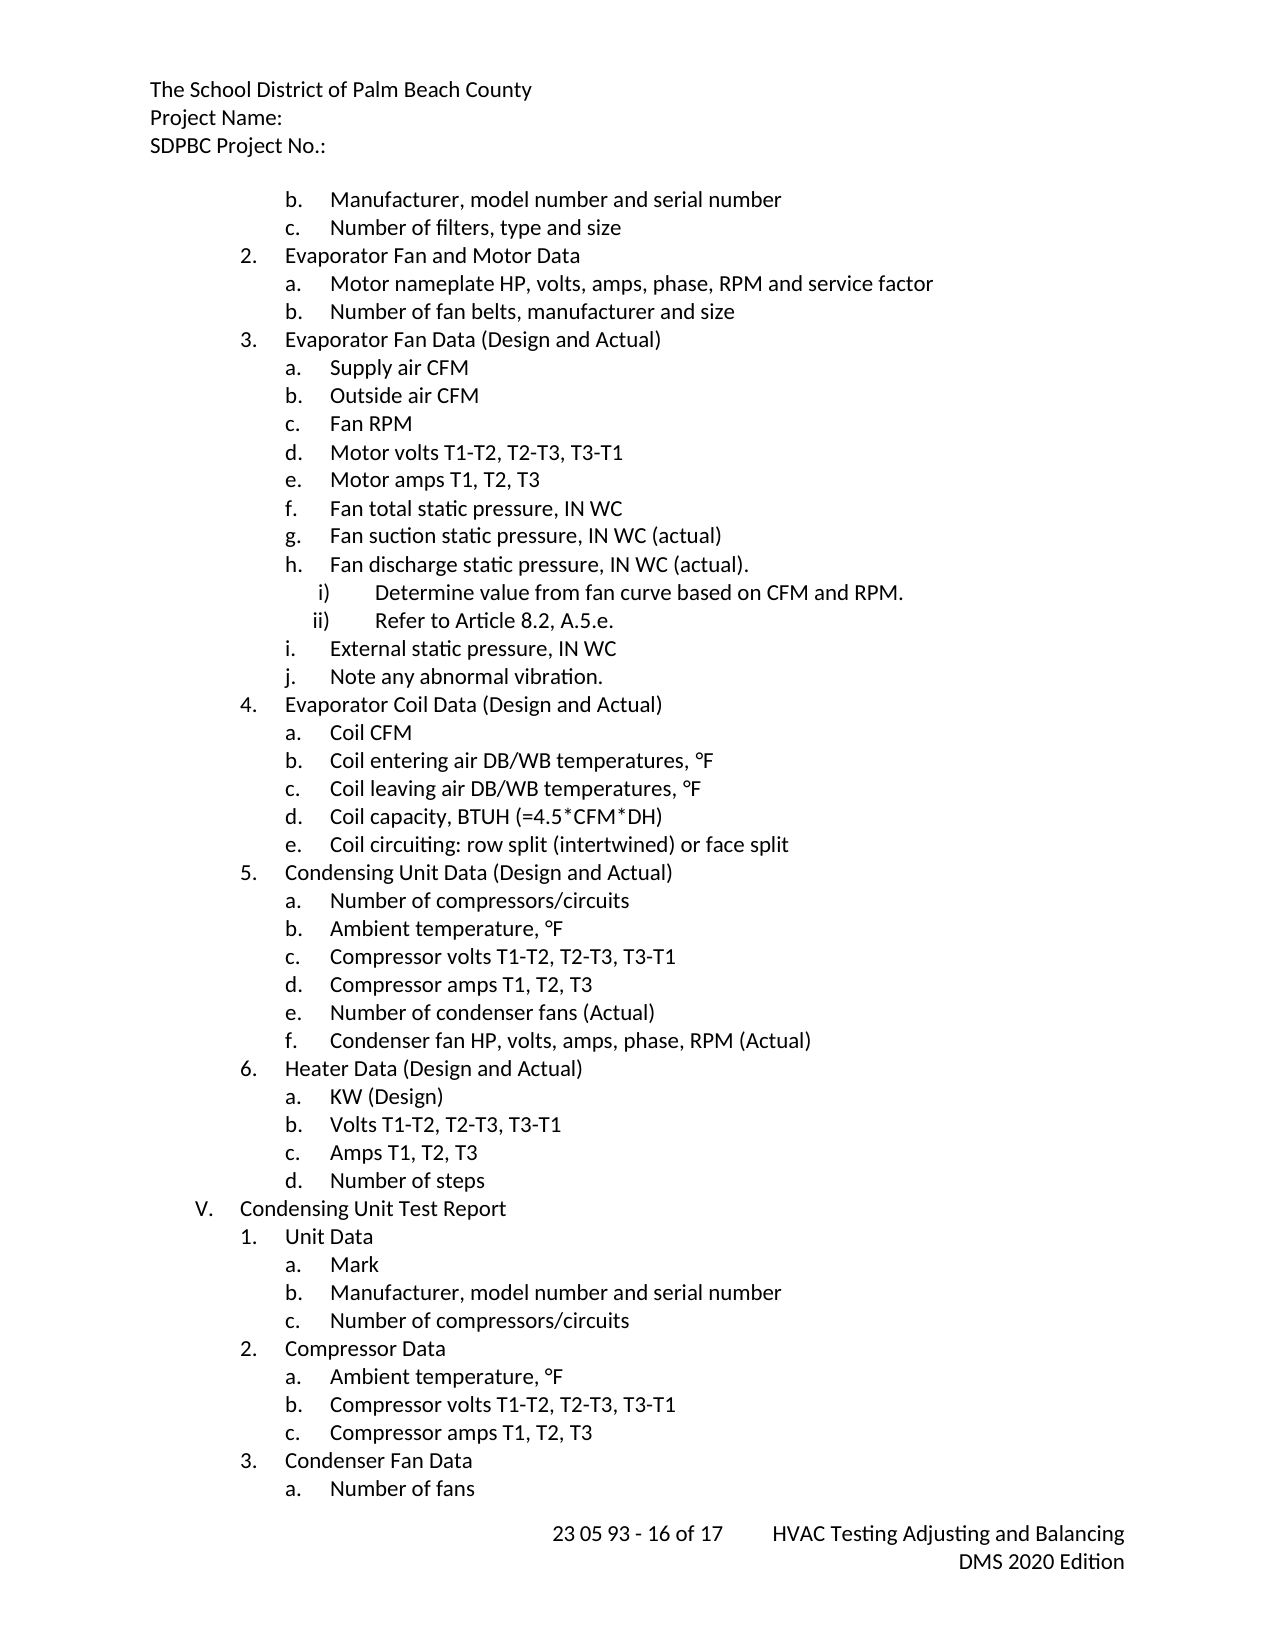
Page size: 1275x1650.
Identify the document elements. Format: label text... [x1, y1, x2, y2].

list Motor amps T1, T2, T3 [285, 466, 1125, 494]
list Coil circuiting: row split (intertwined) or face split [285, 830, 1125, 858]
list Refer to Article 8.2, A.5.e. [330, 606, 1125, 634]
list Motor nameplate HP, volts, amps, phase, RPM and service factor [285, 269, 1125, 297]
list Volts T1-T2, T2-T3, T3-T1 [285, 1110, 1125, 1138]
list Coil leaving air DB/WB temperatures, °F [285, 774, 1125, 802]
list Coil entering air DB/WB temperatures, °F [285, 746, 1125, 774]
list Fan RPM [285, 409, 1125, 438]
list Evaporator Coil Data (Design and Actual) [240, 690, 1125, 718]
list Fan total static pressure, IN WC [285, 494, 1125, 522]
list Number of steps [285, 1166, 1125, 1194]
list Evaporator Fan Data (Design and Actual) [240, 326, 1125, 353]
list Condensing Unit Test Report [195, 1194, 1125, 1222]
list Number of fans [285, 1474, 1125, 1502]
list Coil CFM [285, 718, 1125, 746]
list Condenser Fan Data [240, 1446, 1125, 1474]
list Compressor amps T1, T2, T3 [285, 970, 1125, 998]
list Number of filters, type and size [285, 213, 1125, 241]
list Number of fan belts, manufacturer and size [285, 297, 1125, 326]
list Fan suction static pressure, IN WC (actual) [285, 522, 1125, 550]
list Outside air CFM [285, 382, 1125, 409]
list Supply air CFM [285, 353, 1125, 382]
list Condenser fan HP, volts, amps, phase, RPM (Actual) [285, 1026, 1125, 1054]
list Motor volts T1-T2, T2-T3, T3-T1 [285, 438, 1125, 466]
list Amps T1, T2, T3 [285, 1138, 1125, 1166]
list Evaporator Fan and Motor Data [240, 241, 1125, 269]
list Coil capacity, BTUH (=4.5*CFM*DH) [285, 802, 1125, 830]
list Compressor volts T1-T2, T2-T3, T3-T1 [285, 942, 1125, 970]
list Fan discharge static pressure, IN WC (actual). [285, 550, 1125, 578]
list Compressor volts T1-T2, T2-T3, T3-T1 [285, 1390, 1125, 1418]
list Compressor Data [240, 1334, 1125, 1362]
list Ambient temperature, °F [285, 914, 1125, 942]
list Number of condenser fans (Actual) [285, 998, 1125, 1026]
list Compressor amps T1, T2, T3 [285, 1418, 1125, 1446]
list Unit Data [240, 1222, 1125, 1250]
list Ambient temperature, °F [285, 1362, 1125, 1390]
list Note any abnormal vibration. [285, 662, 1125, 690]
list External static pressure, IN WC [285, 634, 1125, 662]
list Mark [285, 1250, 1125, 1278]
list Determine value from fan curve based on CFM and RPM. [330, 578, 1125, 606]
list Number of compressors/circuits [285, 1306, 1125, 1334]
list Manufacturer, model number and serial number [285, 1278, 1125, 1306]
list KW (Design) [285, 1082, 1125, 1110]
list Heater Data (Design and Actual) [240, 1054, 1125, 1082]
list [285, 185, 1125, 213]
list Number of compressors/circuits [285, 886, 1125, 914]
list Condensing Unit Data (Design and Actual) [240, 858, 1125, 886]
